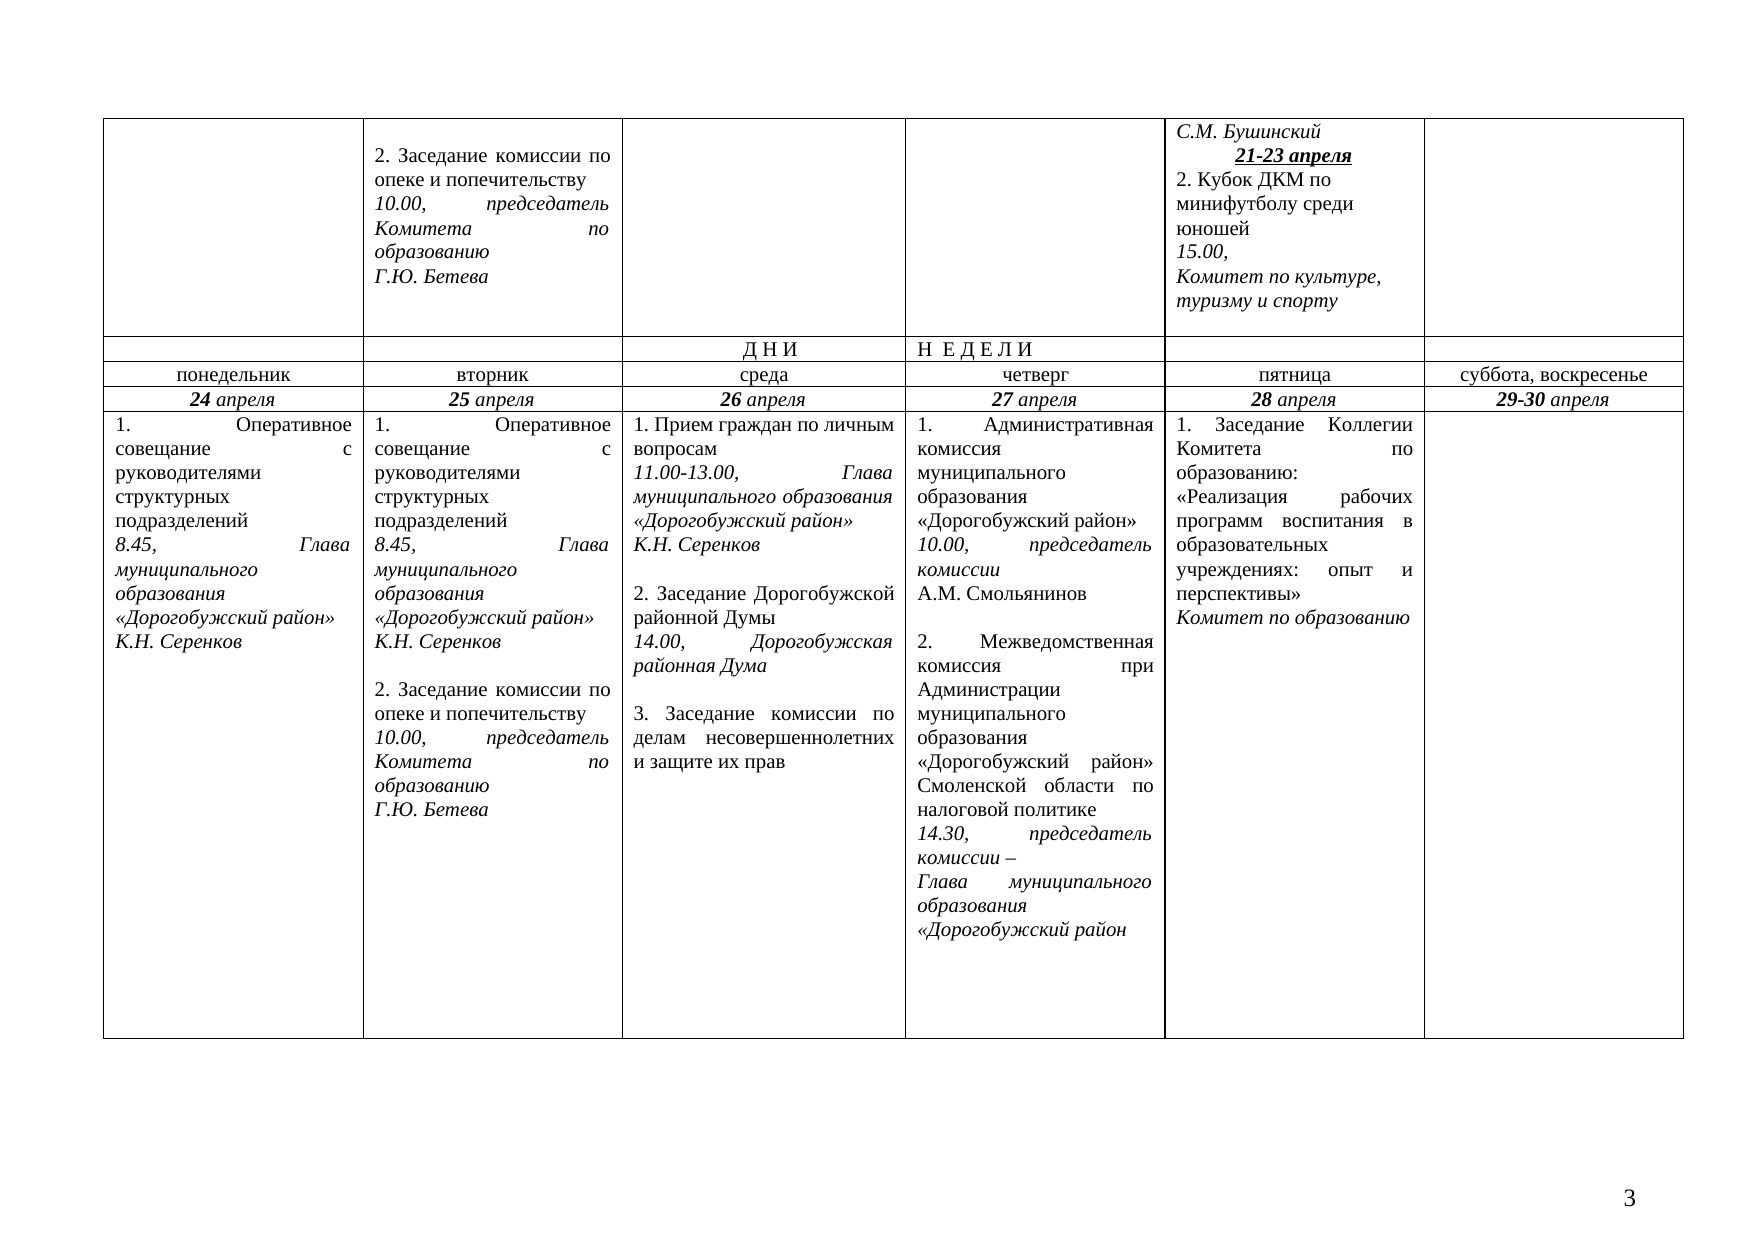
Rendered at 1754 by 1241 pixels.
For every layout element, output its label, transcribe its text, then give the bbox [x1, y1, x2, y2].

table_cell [1425, 119, 1683, 336]
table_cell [104, 119, 363, 336]
table_cell [364, 337, 622, 361]
table_cell 1. Прием граждан по личным вопросам 11.00-13.00, Глава муниципального образования «Дорогобужский район» К.Н. Серенков 2. Заседание Дорогобужской районной Думы 14.00, Дорогобужская районная Дума 3. Заседание комиссии по делам несовершеннолетних и защите их прав [623, 412, 905, 1038]
table_cell среда [623, 362, 905, 386]
table_cell Н Е Д Е Л И [906, 337, 1164, 361]
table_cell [364, 119, 622, 336]
table_cell [1166, 337, 1424, 361]
table_cell [1425, 412, 1683, 1038]
table_cell 28 апреля [1166, 387, 1424, 411]
table_cell [906, 119, 1164, 336]
table_cell Д Н И [623, 337, 905, 361]
table_cell 26 апреля [623, 387, 905, 411]
table_cell [1425, 337, 1683, 361]
table_cell суббота, воскресенье [1425, 362, 1683, 386]
table_cell 25 апреля [364, 387, 622, 411]
table_cell вторник [364, 362, 622, 386]
table_cell [623, 119, 905, 336]
table_cell 29-30 апреля [1425, 387, 1683, 411]
table_cell 1. Заседание Коллегии Комитета по образованию: «Реализация рабочих программ воспитания в образовательных учреждениях: опыт и перспективы» Комитет по образованию [1166, 412, 1424, 1038]
table_cell пятница [1166, 362, 1424, 386]
table_cell 1. Оперативное совещание с руководителями структурных подразделений 8.45, Глава муниципального образования «Дорогобужский район» К.Н. Серенков [104, 412, 363, 1038]
table_cell четверг [906, 362, 1164, 386]
table_cell 24 апреля [104, 387, 363, 411]
table_cell 1. Административная комиссия муниципального образования «Дорогобужский район» 10.00, председатель комиссии А.М. Смольянинов 2. Межведомственная комиссия при Администрации муниципального образования «Дорогобужский район» Смоленской области по налоговой политике 14.30, председатель комиссии – Глава муниципального образования «Дорогобужский район [906, 412, 1164, 1038]
table_cell 27 апреля [906, 387, 1164, 411]
table_cell понедельник [104, 362, 363, 386]
table_cell 1. Оперативное совещание с руководителями структурных подразделений 8.45, Глава муниципального образования «Дорогобужский район» К.Н. Серенков 2. Заседание комиссии по опеке и попечительству 10.00, председатель Комитета по образованию Г.Ю. Бетева [364, 412, 622, 1038]
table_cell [1166, 119, 1424, 336]
table_cell [104, 337, 363, 361]
